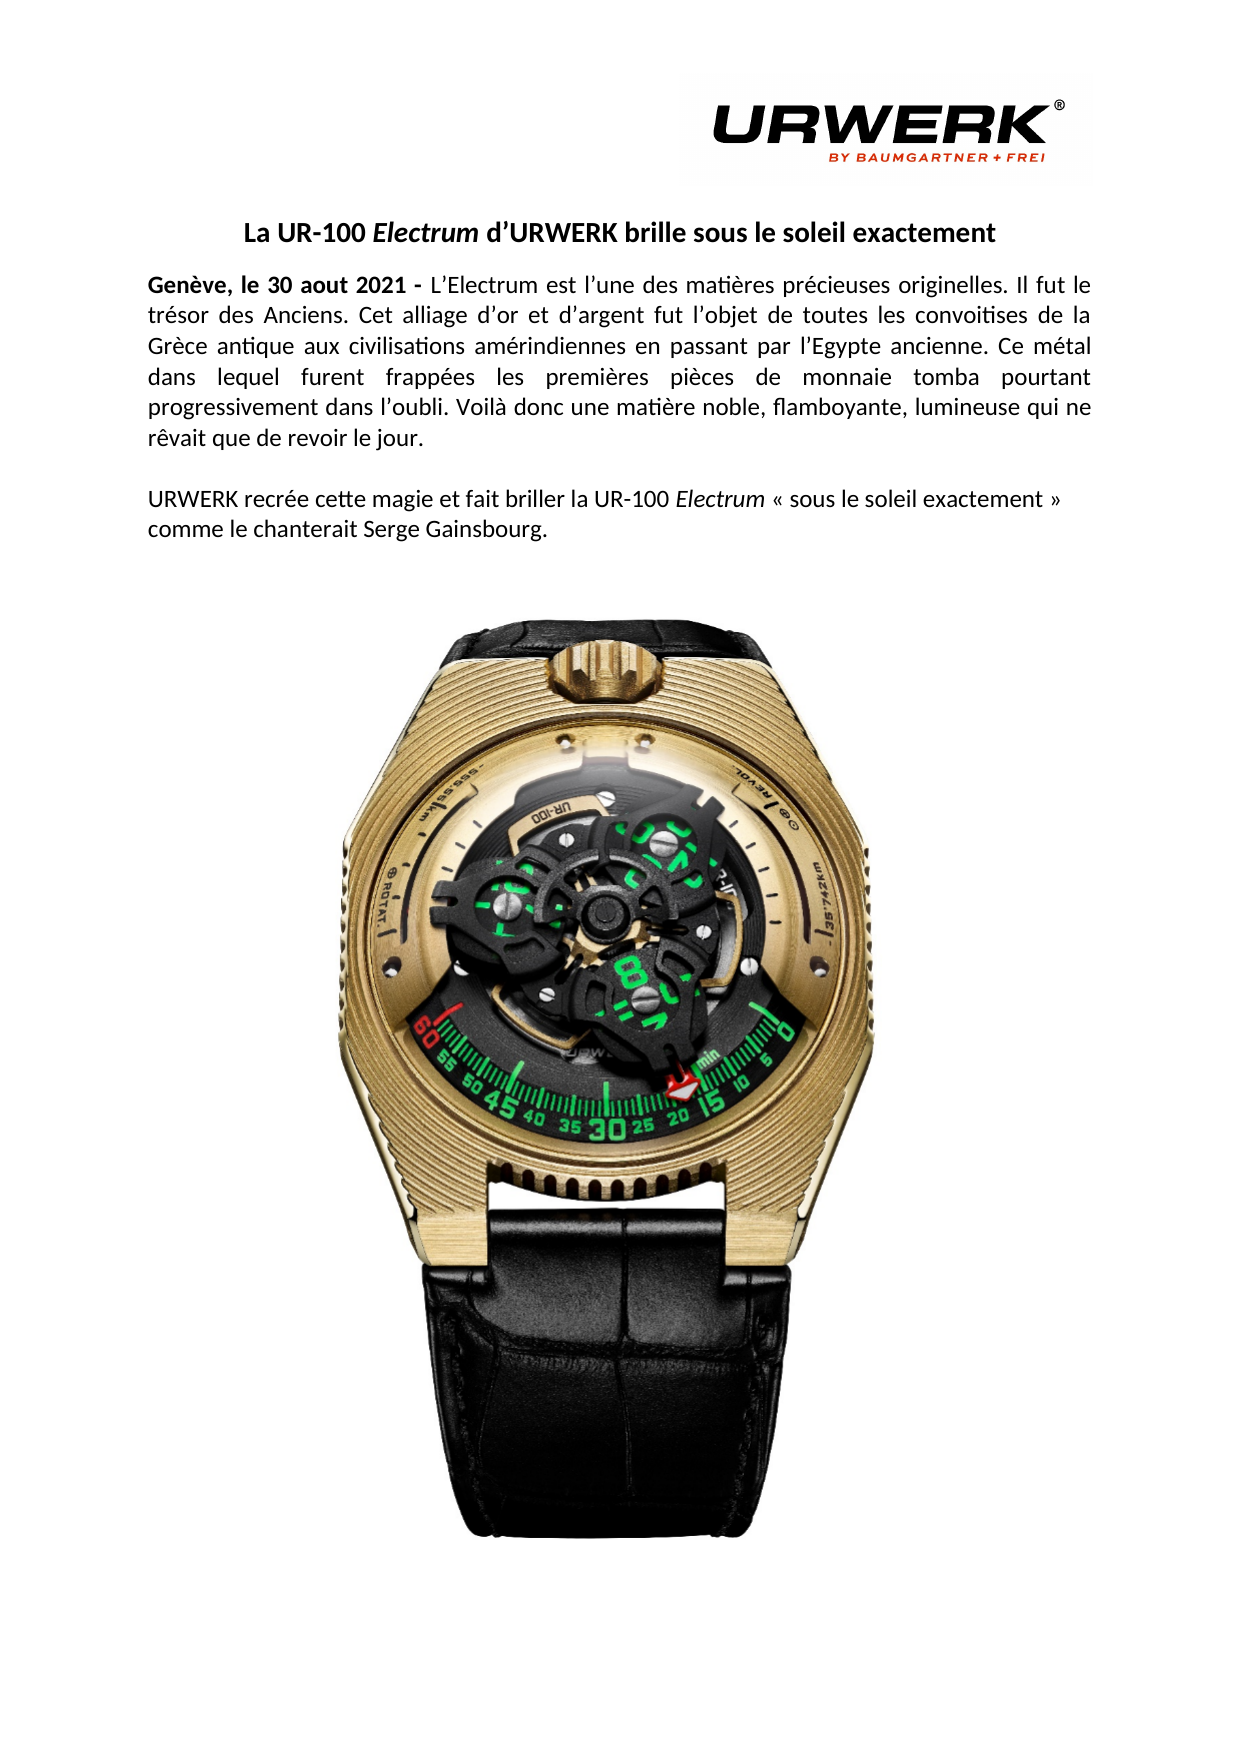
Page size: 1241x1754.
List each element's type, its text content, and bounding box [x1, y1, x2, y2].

picture [183, 574, 1058, 1579]
text La UR-100 Electrum d’URWERK brille sous le soleil exactement [148, 214, 1093, 250]
picture [679, 73, 1093, 186]
text Genève, le 30 aout 2021 - L’Electrum est l’une des matières précieuses originelles. Il fut le trésor des Anciens. Cet alliage d’or et d’argent fut l’objet de toutes les convoitises de la Grèce antique aux civilisations amérindiennes en passant par l’Egypte ancienne. Ce métal dans lequel furent frappées les premières pièces de monnaie tomba pourtant progressivement dans l’oubli. Voilà donc une matière noble, flamboyante, lumineuse qui ne rêvait que de revoir le jour. [148, 269, 1093, 452]
text URWERK recrée cette magie et fait briller la UR-100 Electrum « sous le soleil exactement » comme le chanterait Serge Gainsbourg. [148, 452, 1093, 544]
